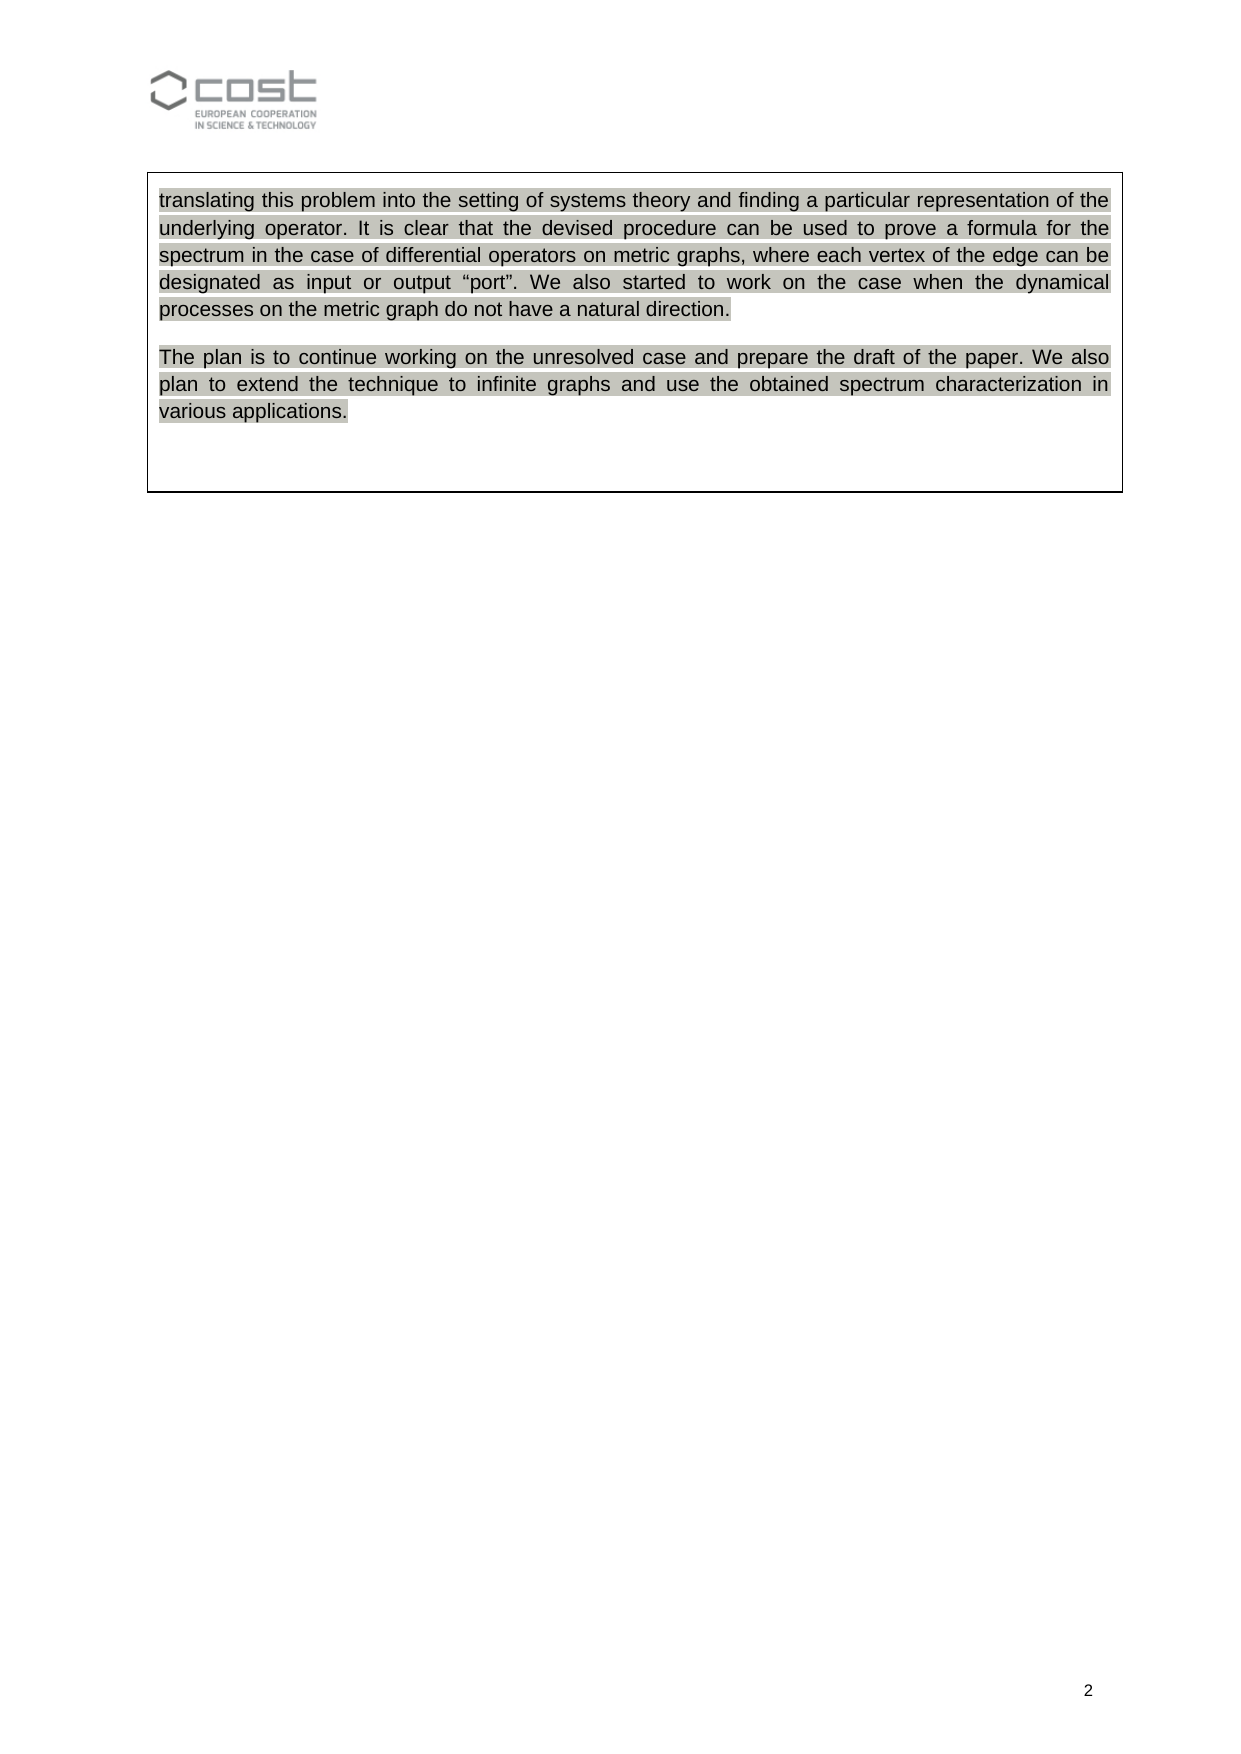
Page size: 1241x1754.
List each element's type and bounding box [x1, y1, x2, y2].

table_cell [148, 173, 1122, 491]
picture [21, 0, 1241, 179]
